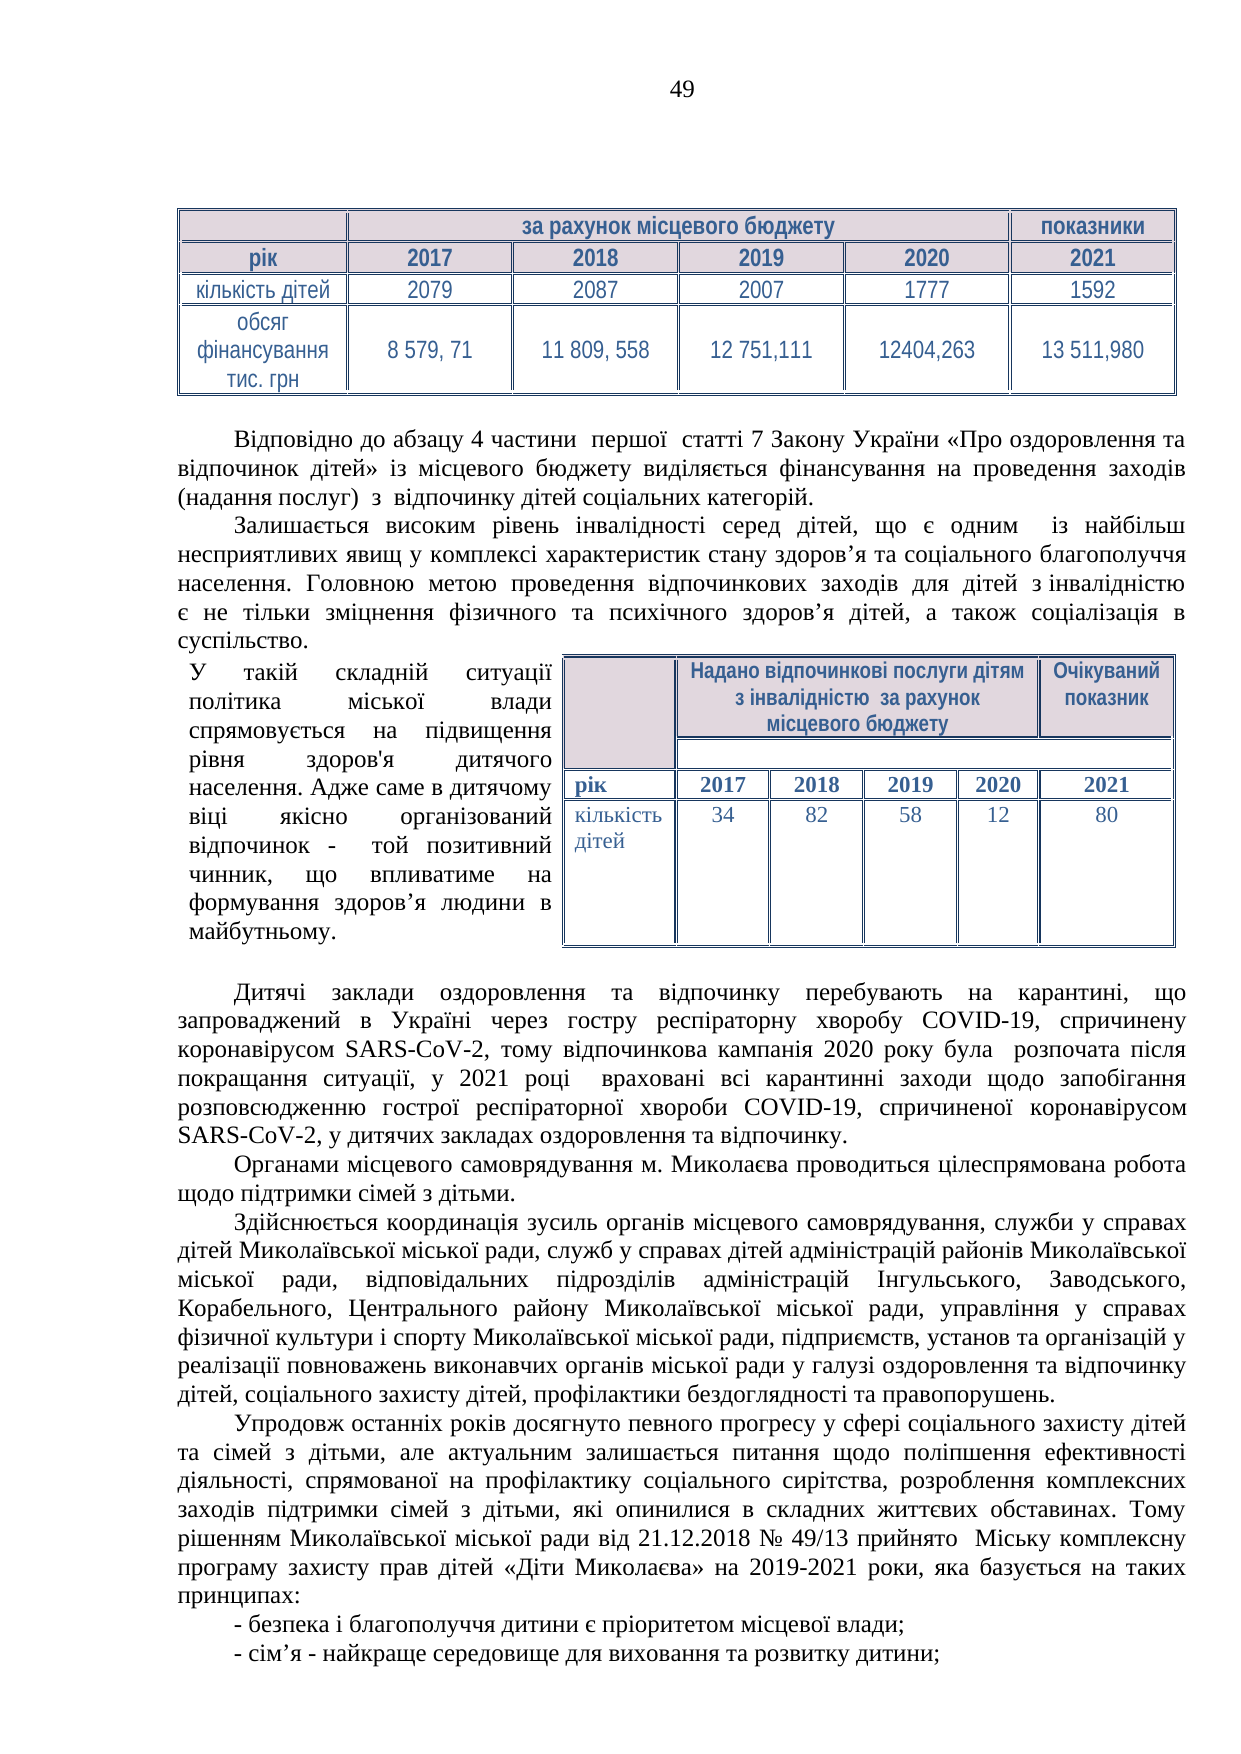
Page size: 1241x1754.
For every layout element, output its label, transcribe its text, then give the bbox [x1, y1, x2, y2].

table_cell рік [565, 771, 674, 798]
table_cell кількість дітей [180, 272, 346, 303]
table_cell 2017 [349, 243, 511, 272]
table_cell 2007 [680, 275, 843, 303]
table_cell 80 [1039, 798, 1174, 945]
table_cell 13 511,980 [1010, 303, 1176, 392]
table_header Надано відпочинкові послуги дітям з інвалідністю за рахунок місцевого бюджету [676, 655, 1039, 736]
table_cell рік [180, 240, 346, 272]
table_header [347, 209, 1010, 240]
table_cell 12 [957, 798, 1039, 945]
table_cell 2021 [1039, 768, 1174, 798]
table_cell 11 809, 558 [513, 306, 678, 392]
table_cell 12 751,111 [678, 306, 844, 392]
table_header У такій складній ситуації політика міської влади спрямовується на підвищення рівня здоров'я дитячого населення. Адже саме в дитячому віці якісно організований відпочинок - той позитивний чинник, що впливатиме на формування здоров’я людини в майбутньому. [177, 654, 563, 945]
table_cell 2087 [514, 275, 677, 303]
table_cell 2018 [514, 243, 677, 272]
text Відповідно до абзацу 4 частини першої статті 7 Закону України «Про оздоровлення та відпочинок дітей» із місцевого бюджету виділяється фінансування на проведення заходів (надання послуг) з відпочинку дітей соціальних категорій. [177, 424, 1187, 511]
table_cell 2019 [680, 243, 843, 272]
table_header Очікувані показники [1010, 211, 1174, 240]
table_cell 8 579, 71 [347, 303, 513, 392]
table_cell кількість дітей [563, 801, 676, 945]
text Органами місцевого самоврядування м. Миколаєва проводиться цілеспрямована робота щодо підтримки сімей з дітьми. [177, 1149, 1187, 1207]
table_cell 2020 [959, 771, 1037, 798]
text Упродовж останніх років досягнуто певного прогресу у сфері соціального захисту дітей та сімей з дітьми, але актуальним залишається питання щодо поліпшення ефективності діяльності, спрямованої на профілактику соціального сирітства, розроблення комплексних заходів підтримки сімей з дітьми, які опинилися в складних життєвих обставинах. Тому рішенням Миколаївської міської ради від 21.12.2018 № 49/13 прийнято Міську комплексну програму захисту прав дітей «Діти Миколаєва» на 2019-2021 роки, яка базується на таких принципах: [177, 1408, 1187, 1609]
table_cell 2021 [1012, 240, 1174, 272]
table_cell 12404,263 [844, 303, 1010, 392]
text - сім’я - найкраще середовище для виховання та розвитку дитини; [177, 1638, 1187, 1667]
table_cell [678, 736, 1173, 768]
table_cell 34 [676, 798, 770, 945]
text Здійснюється координація зусиль органів місцевого самоврядування, служби у справах дітей Миколаївської міської ради, служб у справах дітей адміністрацій районів Миколаївської міської ради, відповідальних підрозділів адміністрацій Інгульського, Заводського, Корабельного, Центрального району Миколаївської міської ради, управління у справах фізичної культури і спорту Миколаївської міської ради, підприємств, установ та організацій у реалізації повноважень виконавчих органів міської ради у галузі оздоровлення та відпочинку дітей, соціального захисту дітей, профілактики бездоглядності та правопорушень. [177, 1207, 1187, 1408]
table_cell 82 [770, 801, 863, 945]
table_cell 2017 [678, 771, 768, 798]
text Дитячі заклади оздоровлення та відпочинку перебувають на карантині, що запроваджений в Україні через гостру респіраторну хворобу COVID-19, спричинену коронавірусом SARS-CoV-2, тому відпочинкова кампанія 2020 року була розпочата після покращання ситуації, у 2021 році враховані всі карантинні заходи щодо запобігання розповсюдженню гострої респіраторної хвороби COVID-19, спричиненої коронавірусом SARS-CoV-2, у дитячих закладах оздоровлення та відпочинку. [177, 977, 1187, 1149]
table_cell 58 [863, 801, 957, 945]
table_cell 2019 [865, 771, 956, 798]
table_cell 2020 [846, 243, 1008, 272]
table_header [563, 657, 676, 768]
table_cell 2018 [771, 771, 862, 798]
table_header [180, 211, 347, 240]
table_cell 1777 [846, 275, 1008, 303]
table_header Очікуваний показник [1039, 658, 1173, 736]
text Залишається високим рівень інвалідності серед дітей, що є одним із найбільш несприятливих явищ у комплексі характеристик стану здоров’я та соціального благополуччя населення. Головною метою проведення відпочинкових заходів для дітей з інвалідністю є не тільки зміцнення фізичного та психічного здоров’я дітей, а також соціалізація в суспільство. [177, 511, 1187, 654]
table_cell обсяг фінансування тис. грн [179, 303, 347, 392]
table_cell 1592 [1012, 272, 1174, 303]
text - безпека і благополуччя дитини є пріоритетом місцевої влади; [177, 1609, 1187, 1638]
table_cell 2079 [349, 275, 511, 303]
